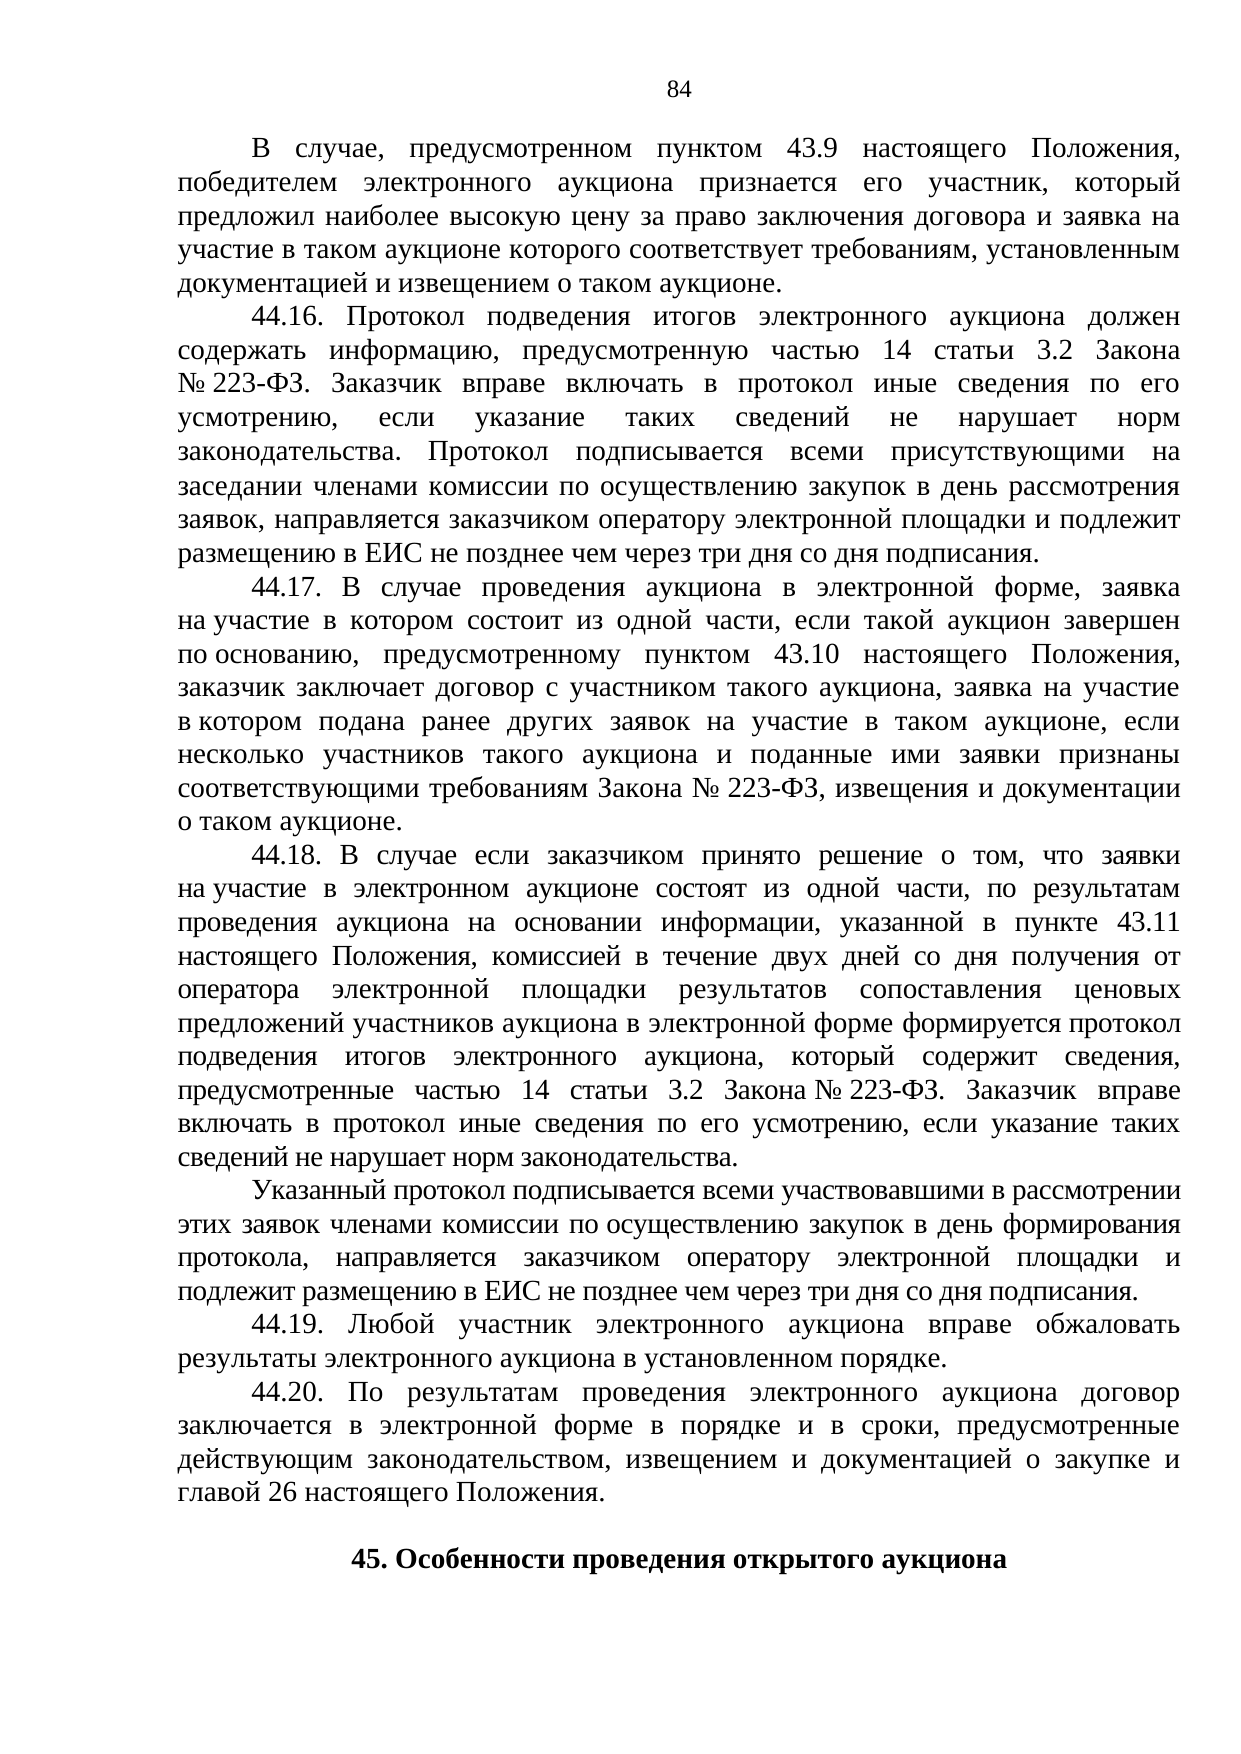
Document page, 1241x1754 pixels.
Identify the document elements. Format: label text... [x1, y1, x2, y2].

text Указанный протокол подписывается всеми участвовавшими в рассмотрении этих заявок членами комиссии по осуществлению закупок в день формирования протокола, направляется заказчиком оператору электронной площадки и подлежит размещению в ЕИС не позднее чем через три дня со дня подписания. [177, 1172, 1181, 1307]
text 44.18. В случае если заказчиком принято решение о том, что заявки на участие в электронном аукционе состоят из одной части, по результатам проведения аукциона на основании информации, указанной в пункте 43.11 настоящего Положения, комиссией в течение двух дней со дня получения от оператора электронной площадки результатов сопоставления ценовых предложений участников аукциона в электронной форме формируется протокол подведения итогов электронного аукциона, который содержит сведения, предусмотренные частью 14 статьи 3.2 Закона № 223-ФЗ. Заказчик вправе включать в протокол иные сведения по его усмотрению, если указание таких сведений не нарушает норм законодательства. [177, 837, 1181, 1172]
subtitle 45. Особенности проведения открытого аукциона [177, 1541, 1181, 1575]
text 44.19. Любой участник электронного аукциона вправе обжаловать результаты электронного аукциона в установленном порядке. [177, 1307, 1181, 1374]
text 44.17. В случае проведения аукциона в электронной форме, заявка на участие в котором состоит из одной части, если такой аукцион завершен по основанию, предусмотренному пунктом 43.10 настоящего Положения, заказчик заключает договор с участником такого аукциона, заявка на участие в котором подана ранее других заявок на участие в таком аукционе, если несколько участников такого аукциона и поданные ими заявки признаны соответствующими требованиям Закона № 223-ФЗ, извещения и документации о таком аукционе. [177, 569, 1181, 837]
text 44.16. Протокол подведения итогов электронного аукциона должен содержать информацию, предусмотренную частью 14 статьи 3.2 Закона № 223-ФЗ. Заказчик вправе включать в протокол иные сведения по его усмотрению, если указание таких сведений не нарушает норм законодательства. Протокол подписывается всеми присутствующими на заседании членами комиссии по осуществлению закупок в день рассмотрения заявок, направляется заказчиком оператору электронной площадки и подлежит размещению в ЕИС не позднее чем через три дня со дня подписания. [177, 298, 1181, 569]
list 44.20. По результатам проведения электронного аукциона договор заключается в электронной форме в порядке и в сроки, предусмотренные действующим законодательством, извещением и документацией о закупке и главой 26 настоящего Положения. [177, 1374, 1181, 1508]
text В случае, предусмотренном пунктом 43.9 настоящего Положения, победителем электронного аукциона признается его участник, который предложил наиболее высокую цену за право заключения договора и заявка на участие в таком аукционе которого соответствует требованиям, установленным документацией и извещением о таком аукционе. [177, 131, 1181, 298]
